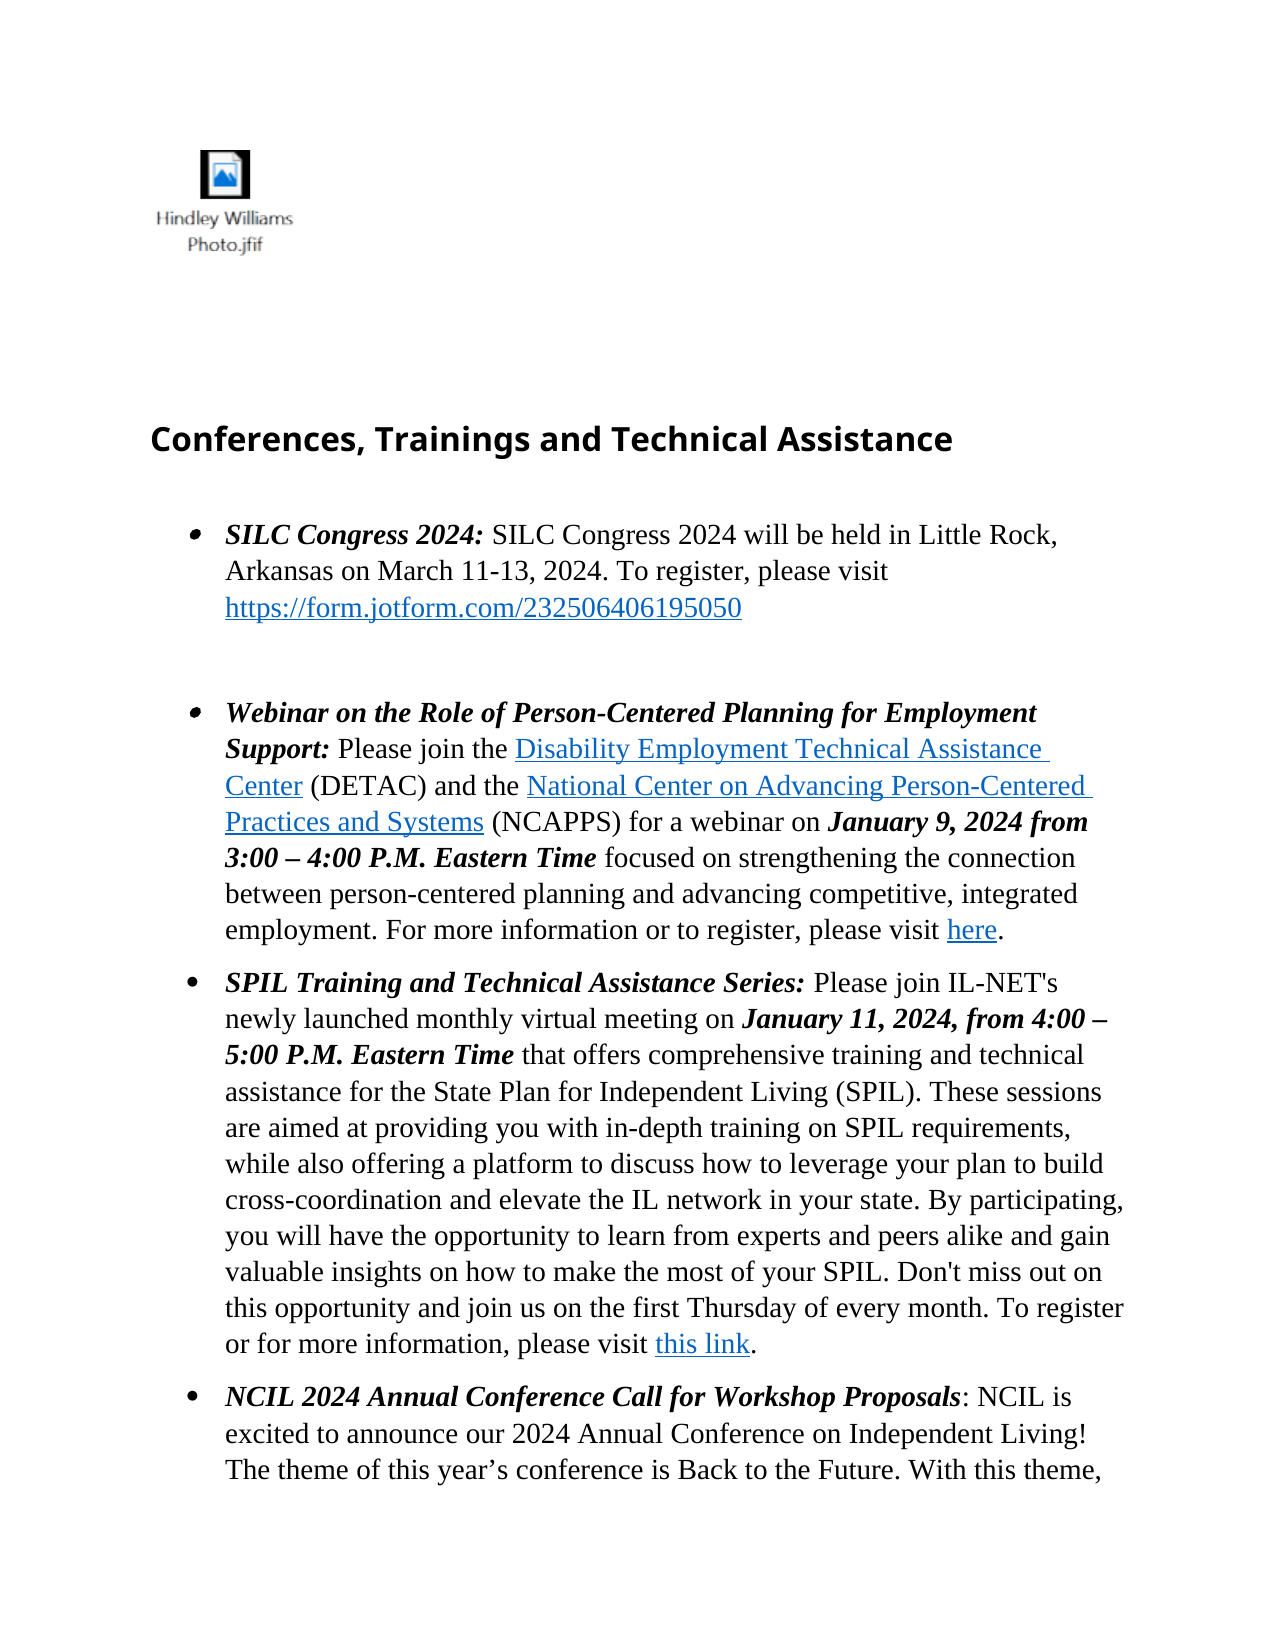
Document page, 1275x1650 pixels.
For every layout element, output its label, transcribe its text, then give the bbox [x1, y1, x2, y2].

subtitle Conferences, Trainings and Technical Assistance [150, 416, 1125, 461]
list SPIL Training and Technical Assistance Series: Please join IL-NET's newly launched monthly virtual meeting on January 11, 2024, from 4:00 – 5:00 P.M. Eastern Time that offers comprehensive training and technical assistance for the State Plan for Independent Living (SPIL). These sessions are aimed at providing you with in-depth training on SPIL requirements, while also offering a platform to discuss how to leverage your plan to build cross-coordination and elevate the IL network in your state. By participating, you will have the opportunity to learn from experts and peers alike and gain valuable insights on how to make the most of your SPIL. Don't miss out on this opportunity and join us on the first Thursday of every month. To register or for more information, please visit this link. [187, 965, 1125, 1360]
list Webinar on the Role of Person-Centered Planning for Employment Support: Please join the Disability Employment Technical Assistance Center (DETAC) and the National Center on Advancing Person-Centered Practices and Systems (NCAPPS) for a webinar on January 9, 2024 from 3:00 – 4:00 P.M. Eastern Time focused on strengthening the connection between person-centered planning and advancing competitive, integrated employment. For more information or to register, please visit here. [187, 695, 1125, 946]
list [187, 1379, 1125, 1485]
list SILC Congress 2024: SILC Congress 2024 will be held in Little Rock, Arkansas on March 11-13, 2024. To register, please visit https://form.jotform.com/232506406195050 [187, 517, 1125, 623]
